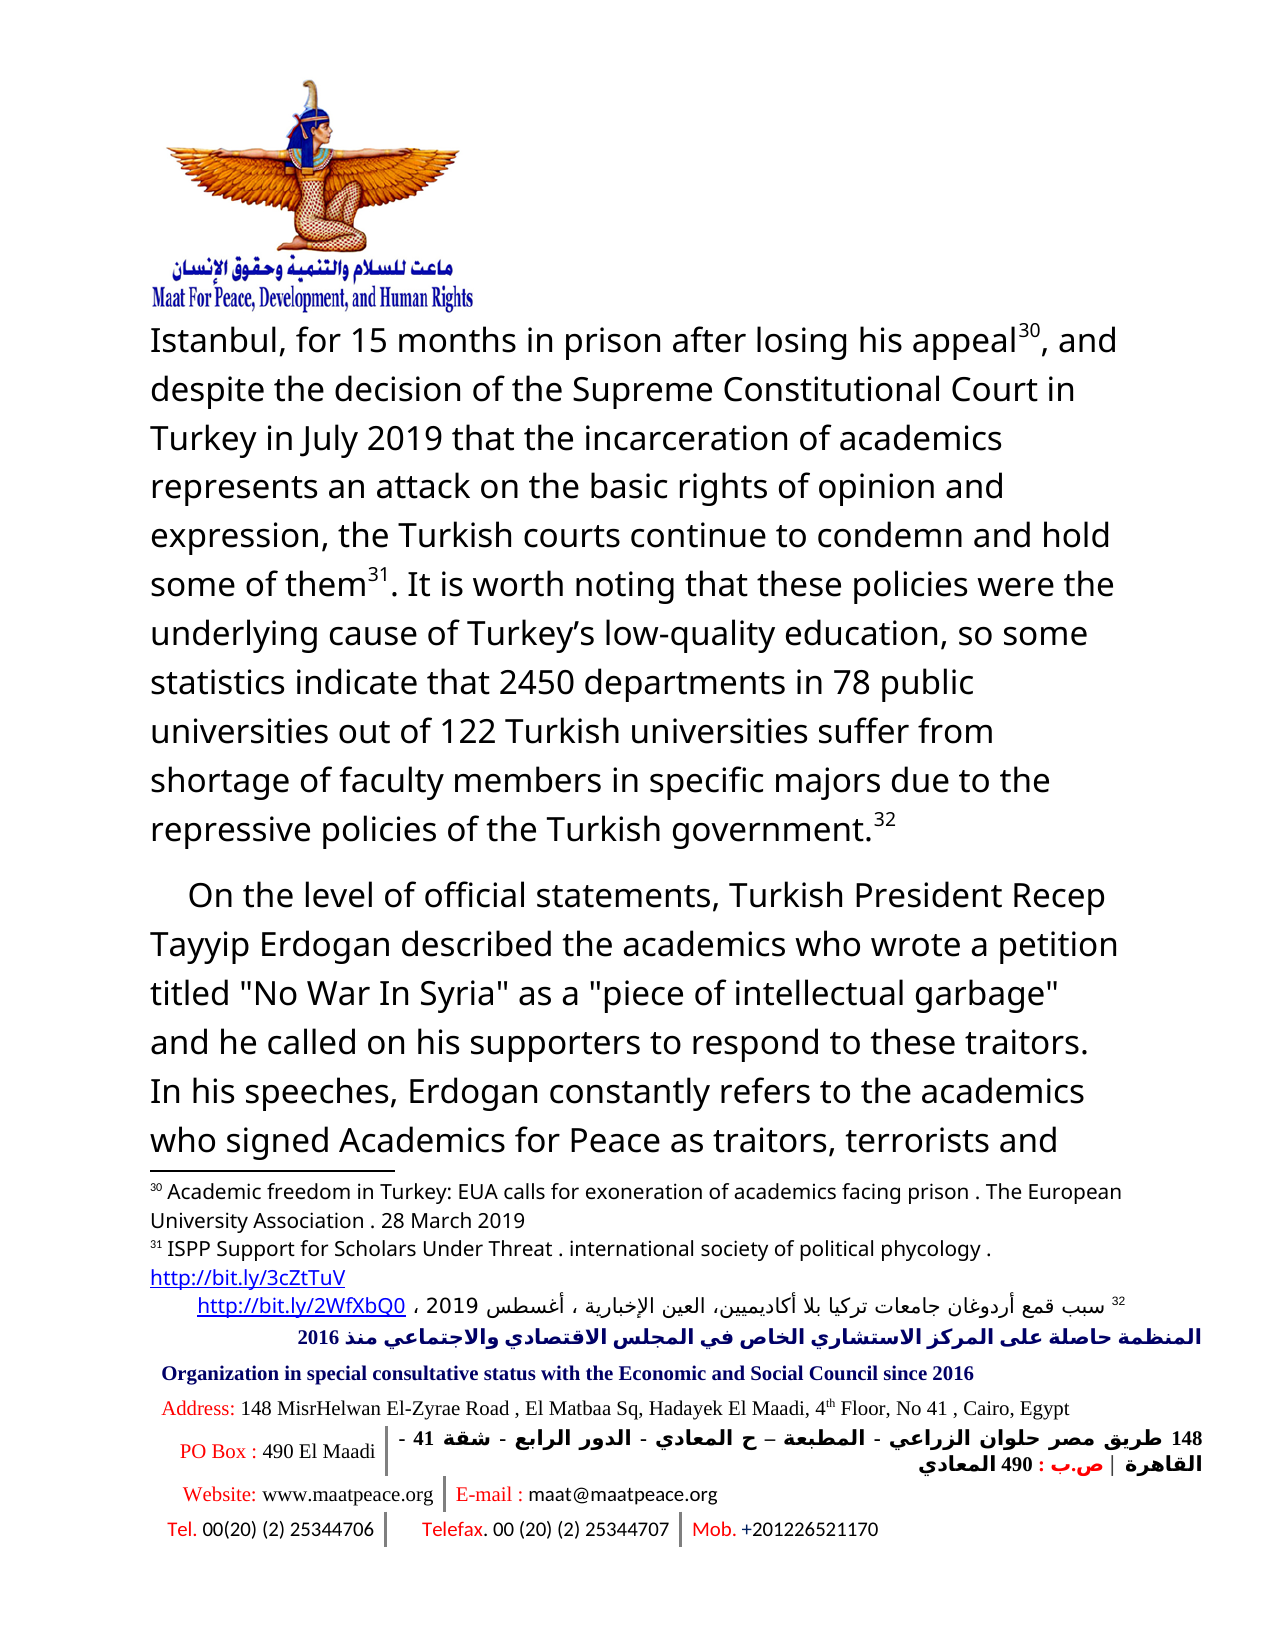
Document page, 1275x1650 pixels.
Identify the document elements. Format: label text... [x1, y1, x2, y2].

text In February 2019, the Turkish Court upheld the verdict against Professor Fusun Ostel from Galatasaray University in Istanbul, for 15 months in prison after losing his appeal, and despite the decision of the Supreme Constitutional Court in Turkey in July 2019 that the incarceration of academics represents an attack on the basic rights of opinion and expression, the Turkish courts continue to condemn and hold some of them. It is worth noting that these policies were the underlying cause of Turkey’s low-quality education, so some statistics indicate that 2450 departments in 78 public universities out of 122 Turkish universities suffer from shortage of faculty members in specific majors due to the repressive policies of the Turkish government. [150, 316, 1125, 851]
picture [150, 75, 476, 317]
